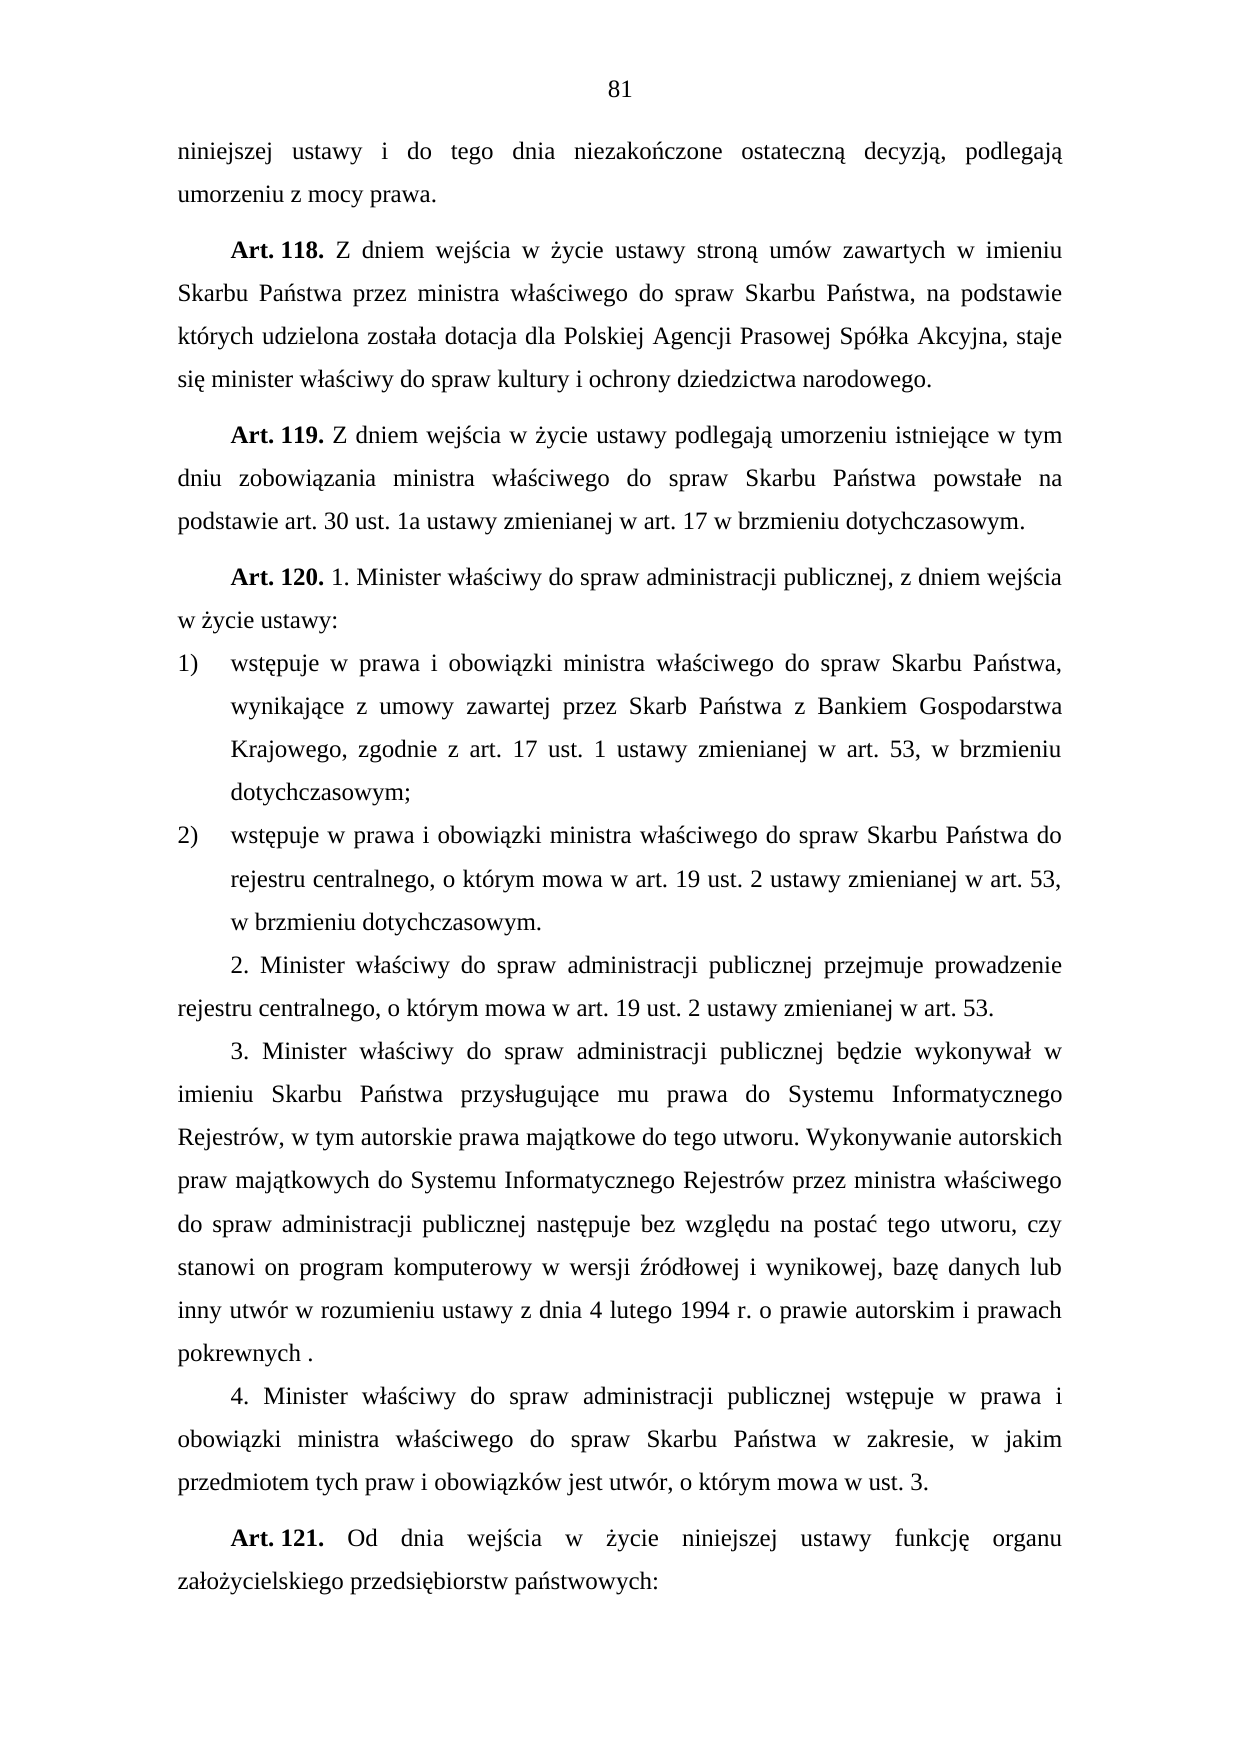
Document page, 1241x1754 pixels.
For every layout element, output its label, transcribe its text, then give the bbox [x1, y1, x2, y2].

text 2. Minister właściwy do spraw administracji publicznej przejmuje prowadzenie rejestru centralnego, o którym mowa w art. 19 ust. 2 ustawy zmienianej w art. 53. [177, 950, 1063, 1022]
text Art. 121. Od dnia wejścia w życie niniejszej ustawy funkcję organu założycielskiego przedsiębiorstw państwowych: [177, 1523, 1063, 1595]
text 4. Minister właściwy do spraw administracji publicznej wstępuje w prawa i obowiązki ministra właściwego do spraw Skarbu Państwa w zakresie, w jakim przedmiotem tych praw i obowiązków jest utwór, o którym mowa w ust. 3. [177, 1381, 1063, 1496]
text 2) wstępuje w prawa i obowiązki ministra właściwego do spraw Skarbu Państwa do rejestru centralnego, o którym mowa w art. 19 ust. 2 ustawy zmienianej w art. 53, w brzmieniu dotychczasowym. [177, 821, 1063, 936]
text Art. 119. Z dniem wejścia w życie ustawy podlegają umorzeniu istniejące w tym dniu zobowiązania ministra właściwego do spraw Skarbu Państwa powstałe na podstawie art. 30 ust. 1a ustawy zmienianej w art. 17 w brzmieniu dotychczasowym. [177, 420, 1063, 535]
text 3. Minister właściwy do spraw administracji publicznej będzie wykonywał w imieniu Skarbu Państwa przysługujące mu prawa do Systemu Informatycznego Rejestrów, w tym autorskie prawa majątkowe do tego utworu. Wykonywanie autorskich praw majątkowych do Systemu Informatycznego Rejestrów przez ministra właściwego do spraw administracji publicznej następuje bez względu na postać tego utworu, czy stanowi on program komputerowy w wersji źródłowej i wynikowej, bazę danych lub inny utwór w rozumieniu ustawy z dnia 4 lutego 1994 r. o prawie autorskim i prawach pokrewnych . [177, 1036, 1063, 1367]
text Art. 120. 1. Minister właściwy do spraw administracji publicznej, z dniem wejścia w życie ustawy: [177, 562, 1063, 634]
text Art. 118. Z dniem wejścia w życie ustawy stroną umów zawartych w imieniu Skarbu Państwa przez ministra właściwego do spraw Skarbu Państwa, na podstawie których udzielona została dotacja dla Polskiej Agencji Prasowej Spółka Akcyjna, staje się minister właściwy do spraw kultury i ochrony dziedzictwa narodowego. [177, 235, 1063, 393]
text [177, 136, 1063, 208]
text 1) wstępuje w prawa i obowiązki ministra właściwego do spraw Skarbu Państwa, wynikające z umowy zawartej przez Skarb Państwa z Bankiem Gospodarstwa Krajowego, zgodnie z art. 17 ust. 1 ustawy zmienianej w art. 53, w brzmieniu dotychczasowym; [177, 648, 1063, 806]
